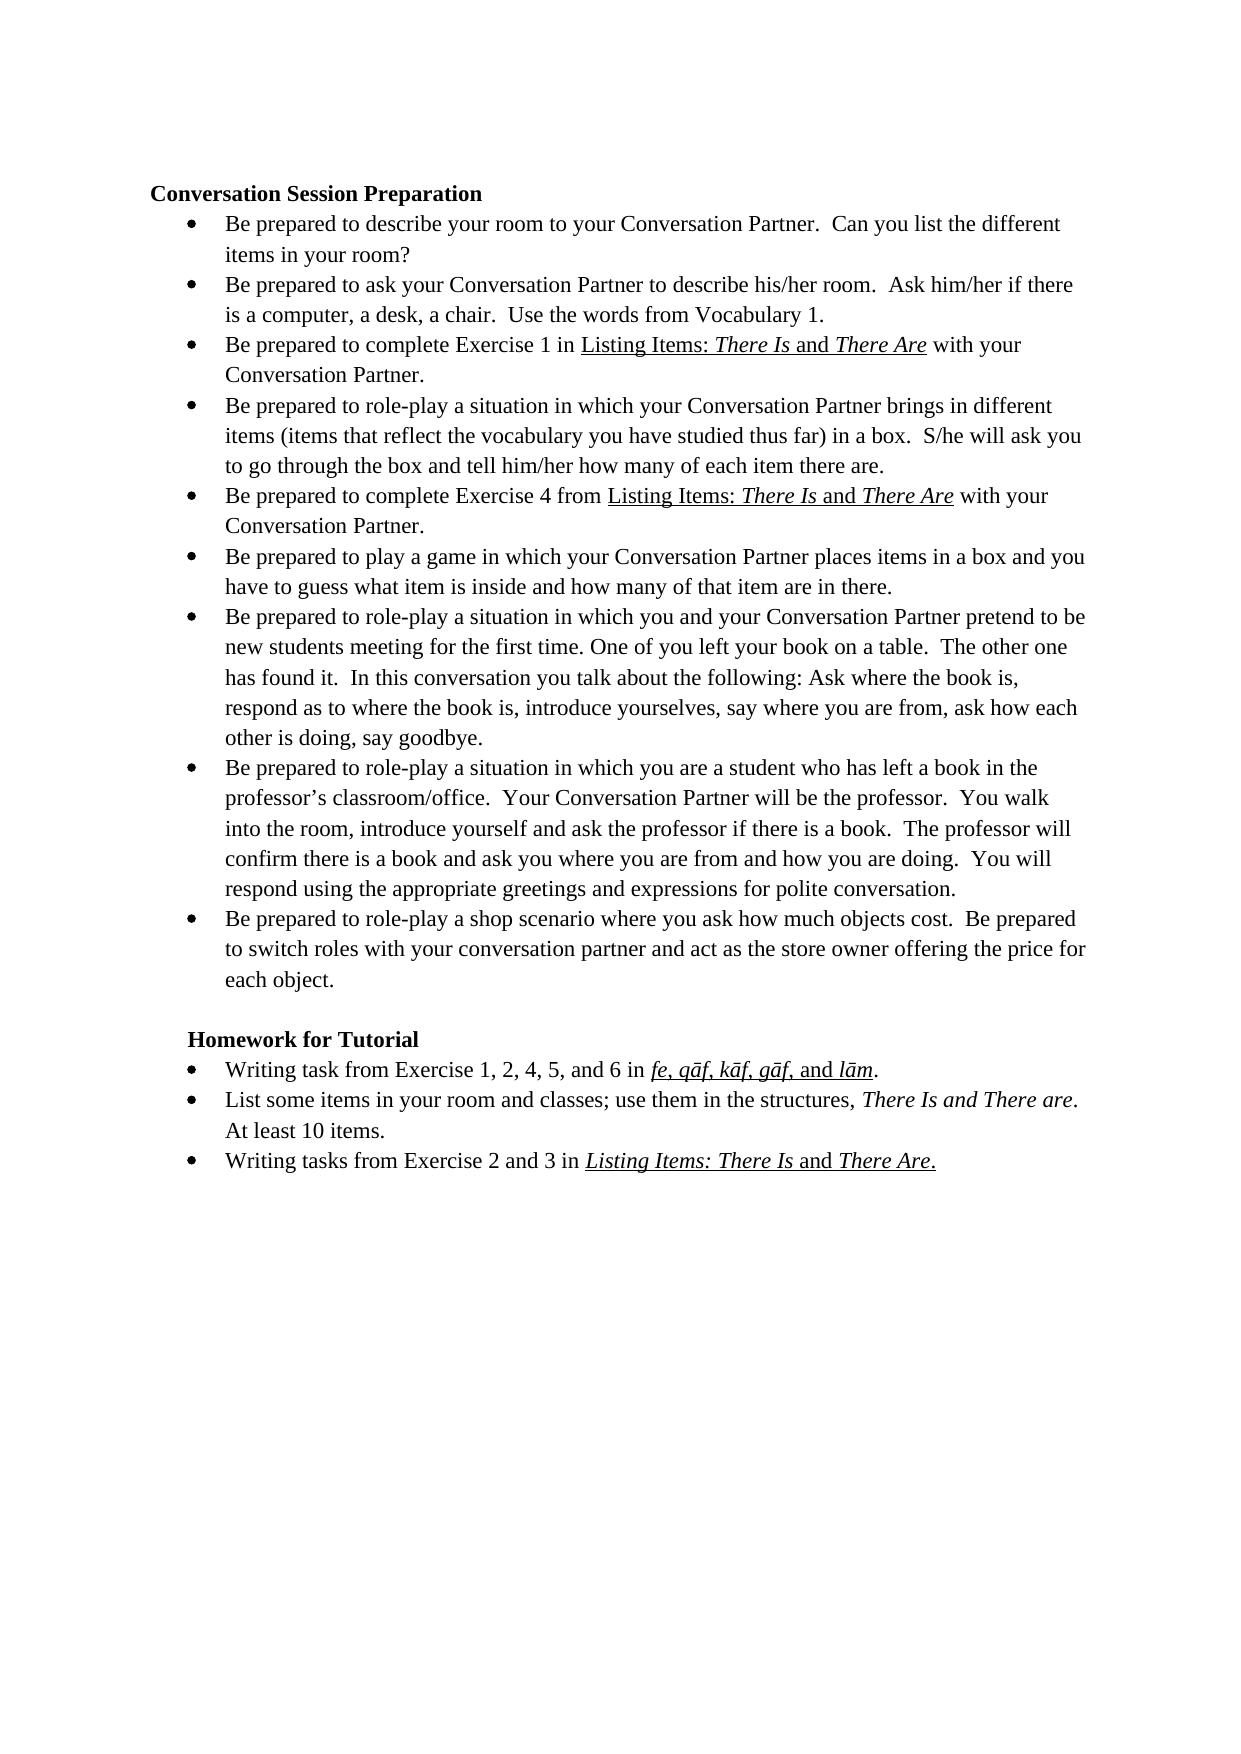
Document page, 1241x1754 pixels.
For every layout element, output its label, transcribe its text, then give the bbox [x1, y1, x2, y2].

list Be prepared to role-play a situation in which you and your Conversation Partner pretend to be new students meeting for the first time. One of you left your book on a table. The other one has found it. In this conversation you talk about the following: Ask where the book is, respond as to where the book is, introduce yourselves, say where you are from, ask how each other is doing, say goodbye. [187, 603, 1090, 750]
list List some items in your room and classes; use them in the structures, There Is and There are. At least 10 items. [187, 1086, 1090, 1143]
list Be prepared to play a game in which your Conversation Partner places items in a box and you have to guess what item is inside and how many of that item are in there. [187, 543, 1090, 599]
list Writing tasks from Exercise 2 and 3 in Listing Items: There Is and There Are. [187, 1147, 1090, 1173]
list Be prepared to ask your Conversation Partner to describe his/her room. Ask him/her if there is a computer, a desk, a chair. Use the words from Vocabulary 1. [187, 271, 1090, 327]
list Writing task from Exercise 1, 2, 4, 5, and 6 in fe, qāf, kāf, gāf, and lām. [187, 1056, 1090, 1083]
list Be prepared to role-play a situation in which your Conversation Partner brings in different items (items that reflect the vocabulary you have studied thus far) in a box. S/he will ask you to go through the box and tell him/her how many of each item there are. [187, 392, 1090, 478]
list Be prepared to role-play a shop scenario where you ask how much objects cost. Be prepared to switch roles with your conversation partner and act as the store owner offering the price for each object. [187, 905, 1090, 992]
list Be prepared to complete Exercise 4 from Listing Items: There Is and There Are with your Conversation Partner. [187, 482, 1090, 539]
list Be prepared to role-play a situation in which you are a student who has left a book in the professor’s classroom/office. Your Conversation Partner will be the professor. You walk into the room, introduce yourself and ask the professor if there is a book. The professor will confirm there is a book and ask you where you are from and how you are doing. You will respond using the appropriate greetings and expressions for polite conversation. [187, 754, 1090, 901]
text Conversation Session Preparation [150, 180, 1090, 207]
list Be prepared to complete Exercise 1 in Listing Items: There Is and There Are with your Conversation Partner. [187, 331, 1090, 388]
text Homework for Tutorial [187, 1026, 1090, 1052]
list Be prepared to describe your room to your Conversation Partner. Can you list the different items in your room? [187, 210, 1090, 267]
